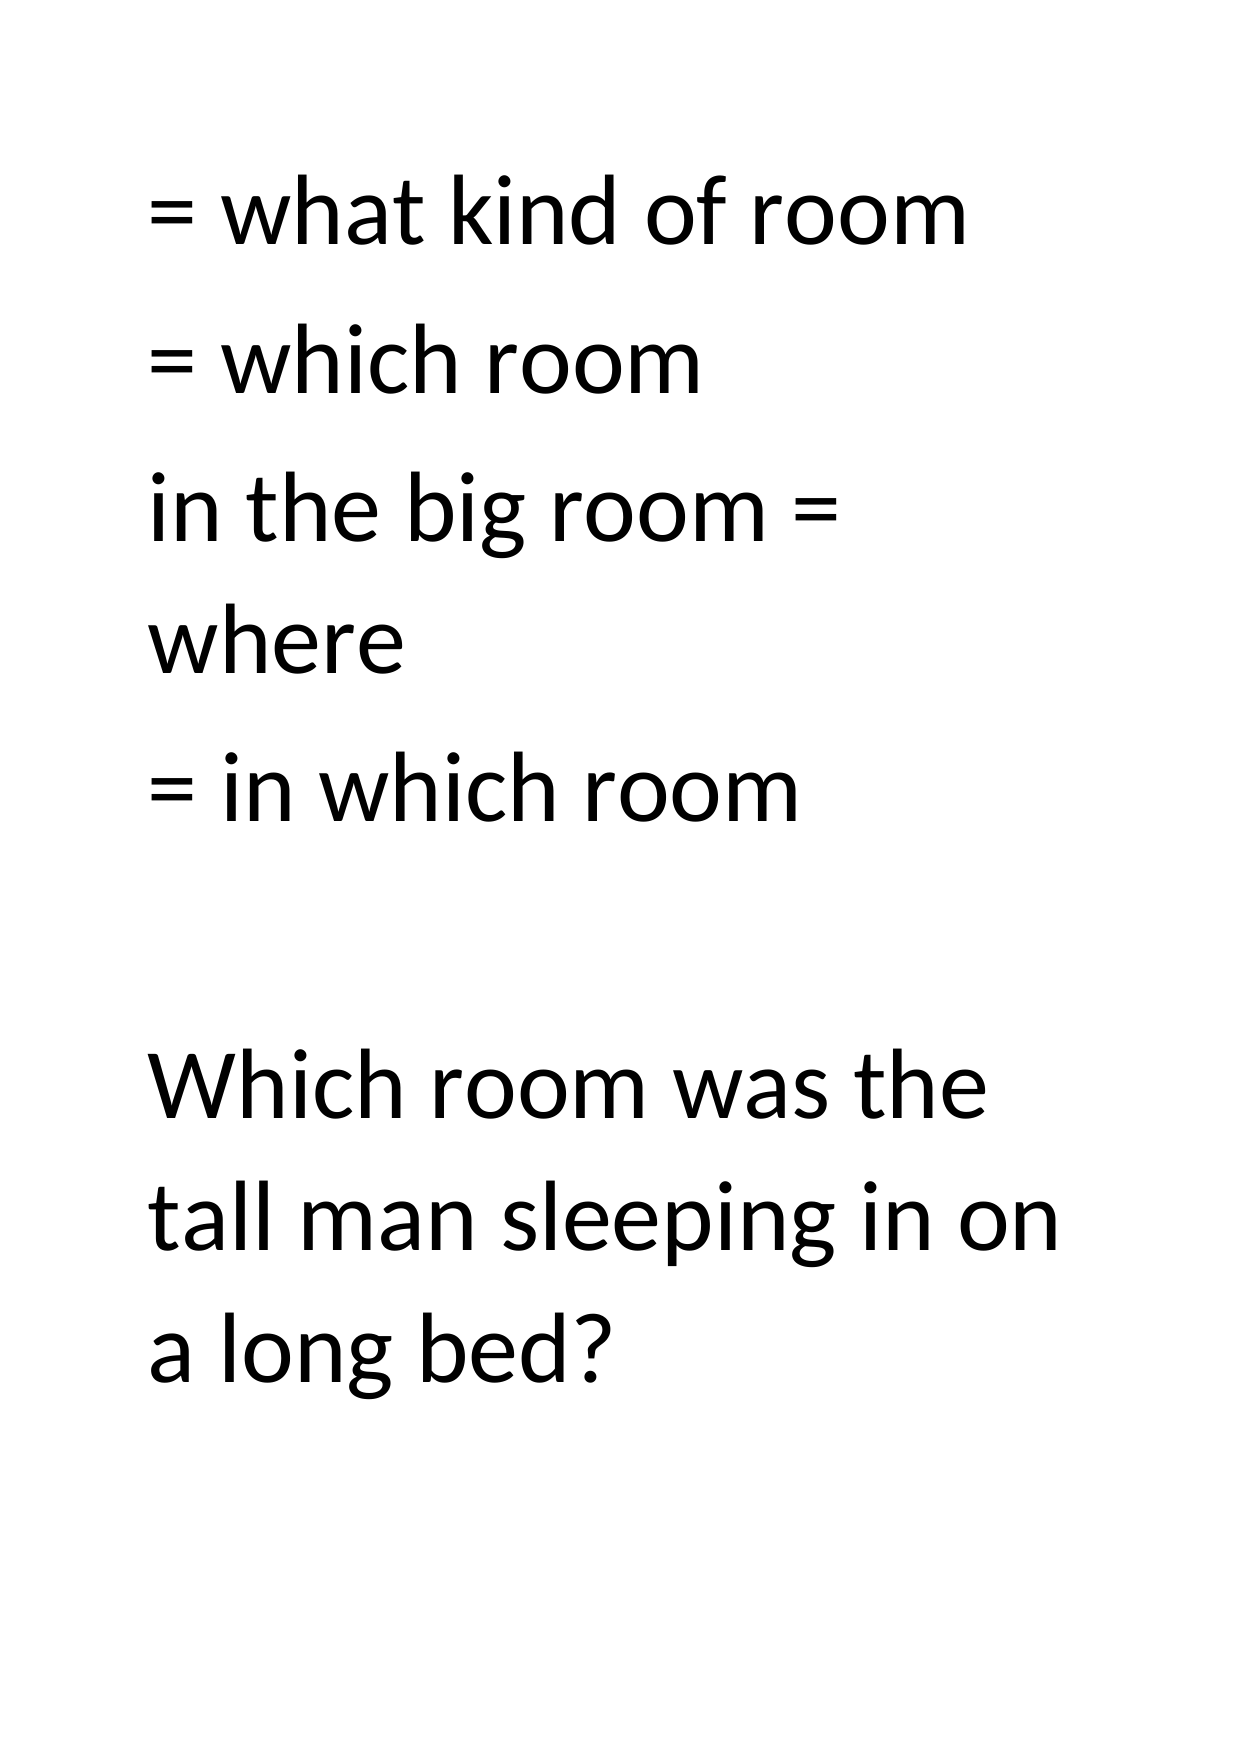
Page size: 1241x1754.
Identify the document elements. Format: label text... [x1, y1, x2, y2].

text = which room [148, 296, 1093, 418]
text Which room was the tall man sleeping in on a long bed? [148, 1022, 1093, 1407]
text = in which room [148, 725, 1093, 847]
text in the big room = where [148, 444, 1093, 698]
text = what kind of room [148, 148, 1093, 270]
